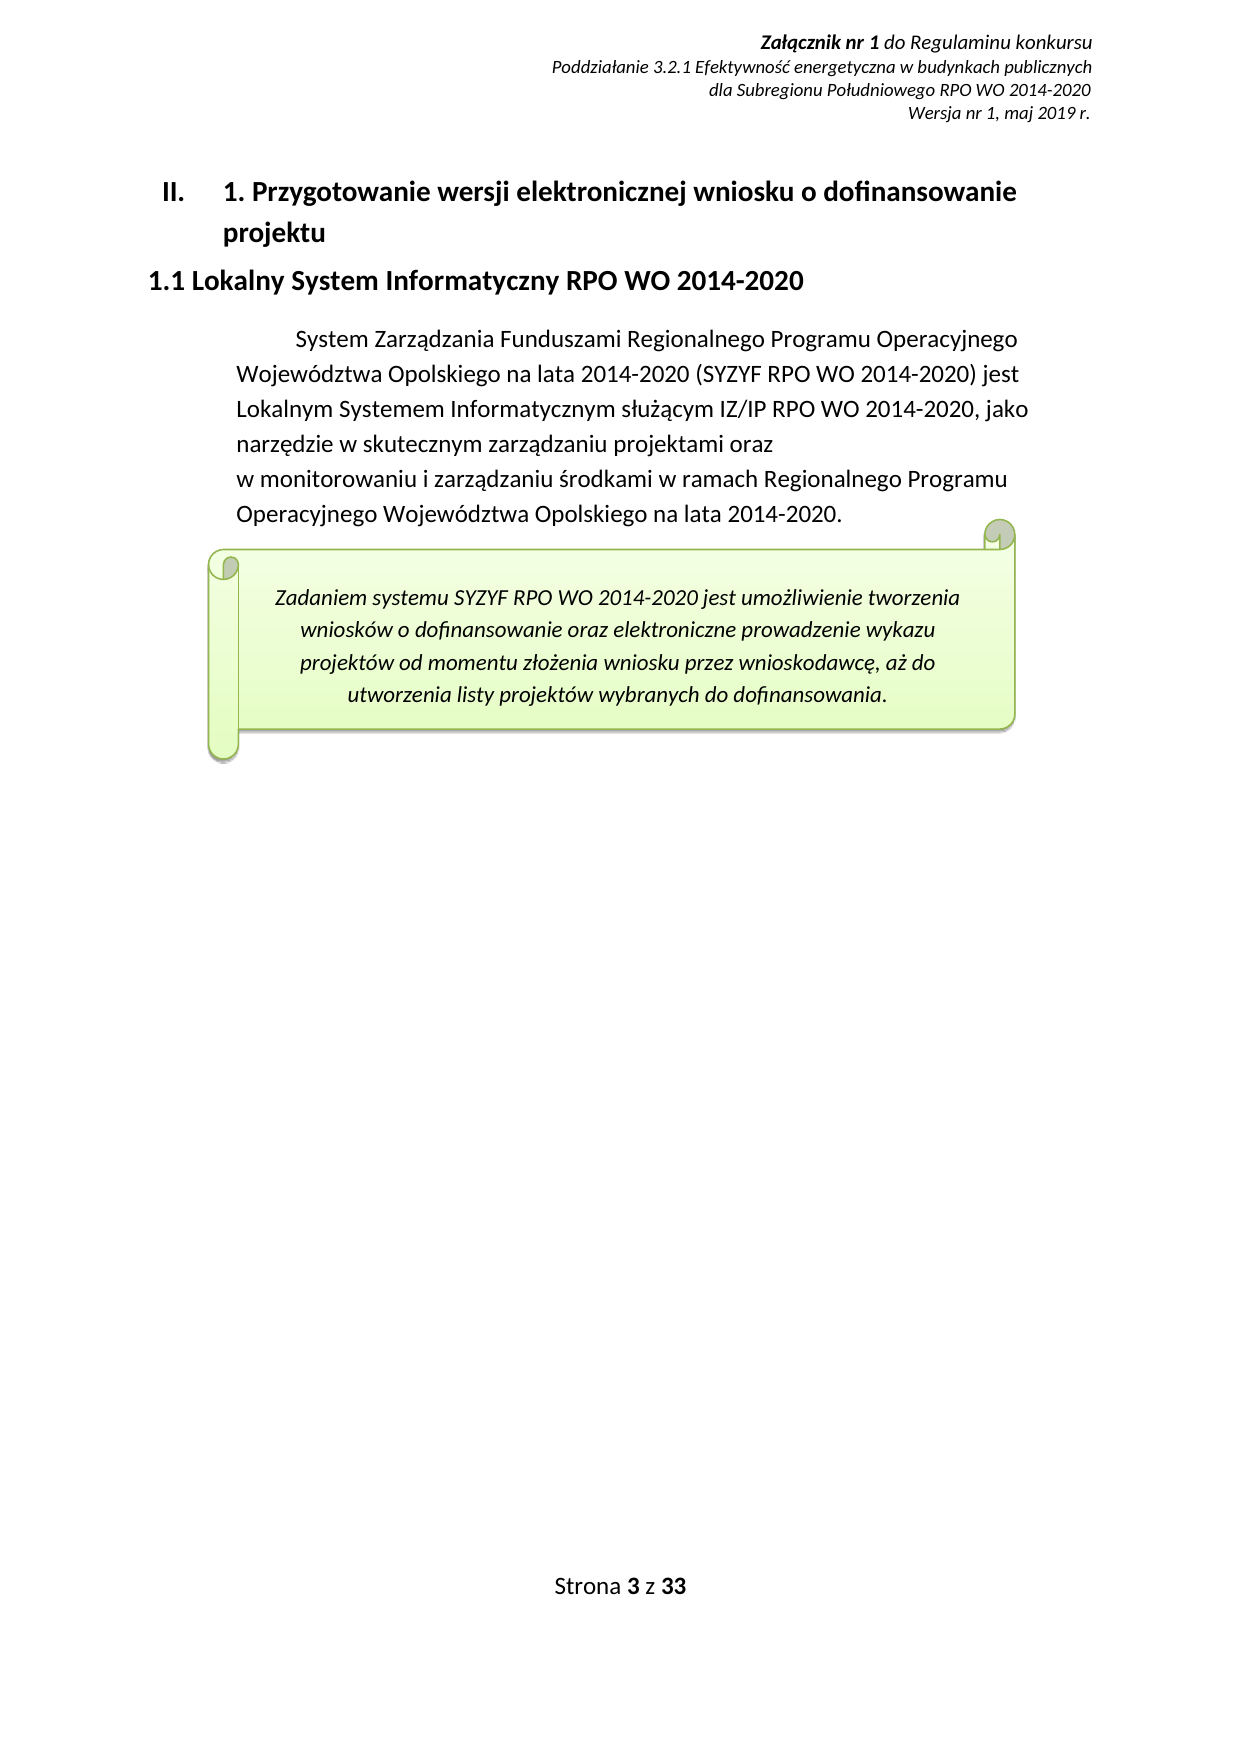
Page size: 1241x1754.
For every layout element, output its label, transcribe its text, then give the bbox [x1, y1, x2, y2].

subtitle 1. Przygotowanie wersji elektronicznej wniosku o dofinansowanie projektu [185, 173, 1093, 250]
text System Zarządzania Funduszami Regionalnego Programu Operacyjnego Województwa Opolskiego na lata 2014-2020 (SYZYF RPO WO 2014-2020) jest Lokalnym Systemem Informatycznym służącym IZ/IP RPO WO 2014-2020, jako narzędzie w skutecznym zarządzaniu projektami oraz w monitorowaniu i zarządzaniu środkami w ramach Regionalnego Programu Operacyjnego Województwa Opolskiego na lata 2014-2020. [236, 323, 1093, 529]
subtitle 1.1 Lokalny System Informatyczny RPO WO 2014-2020 [148, 262, 1093, 297]
